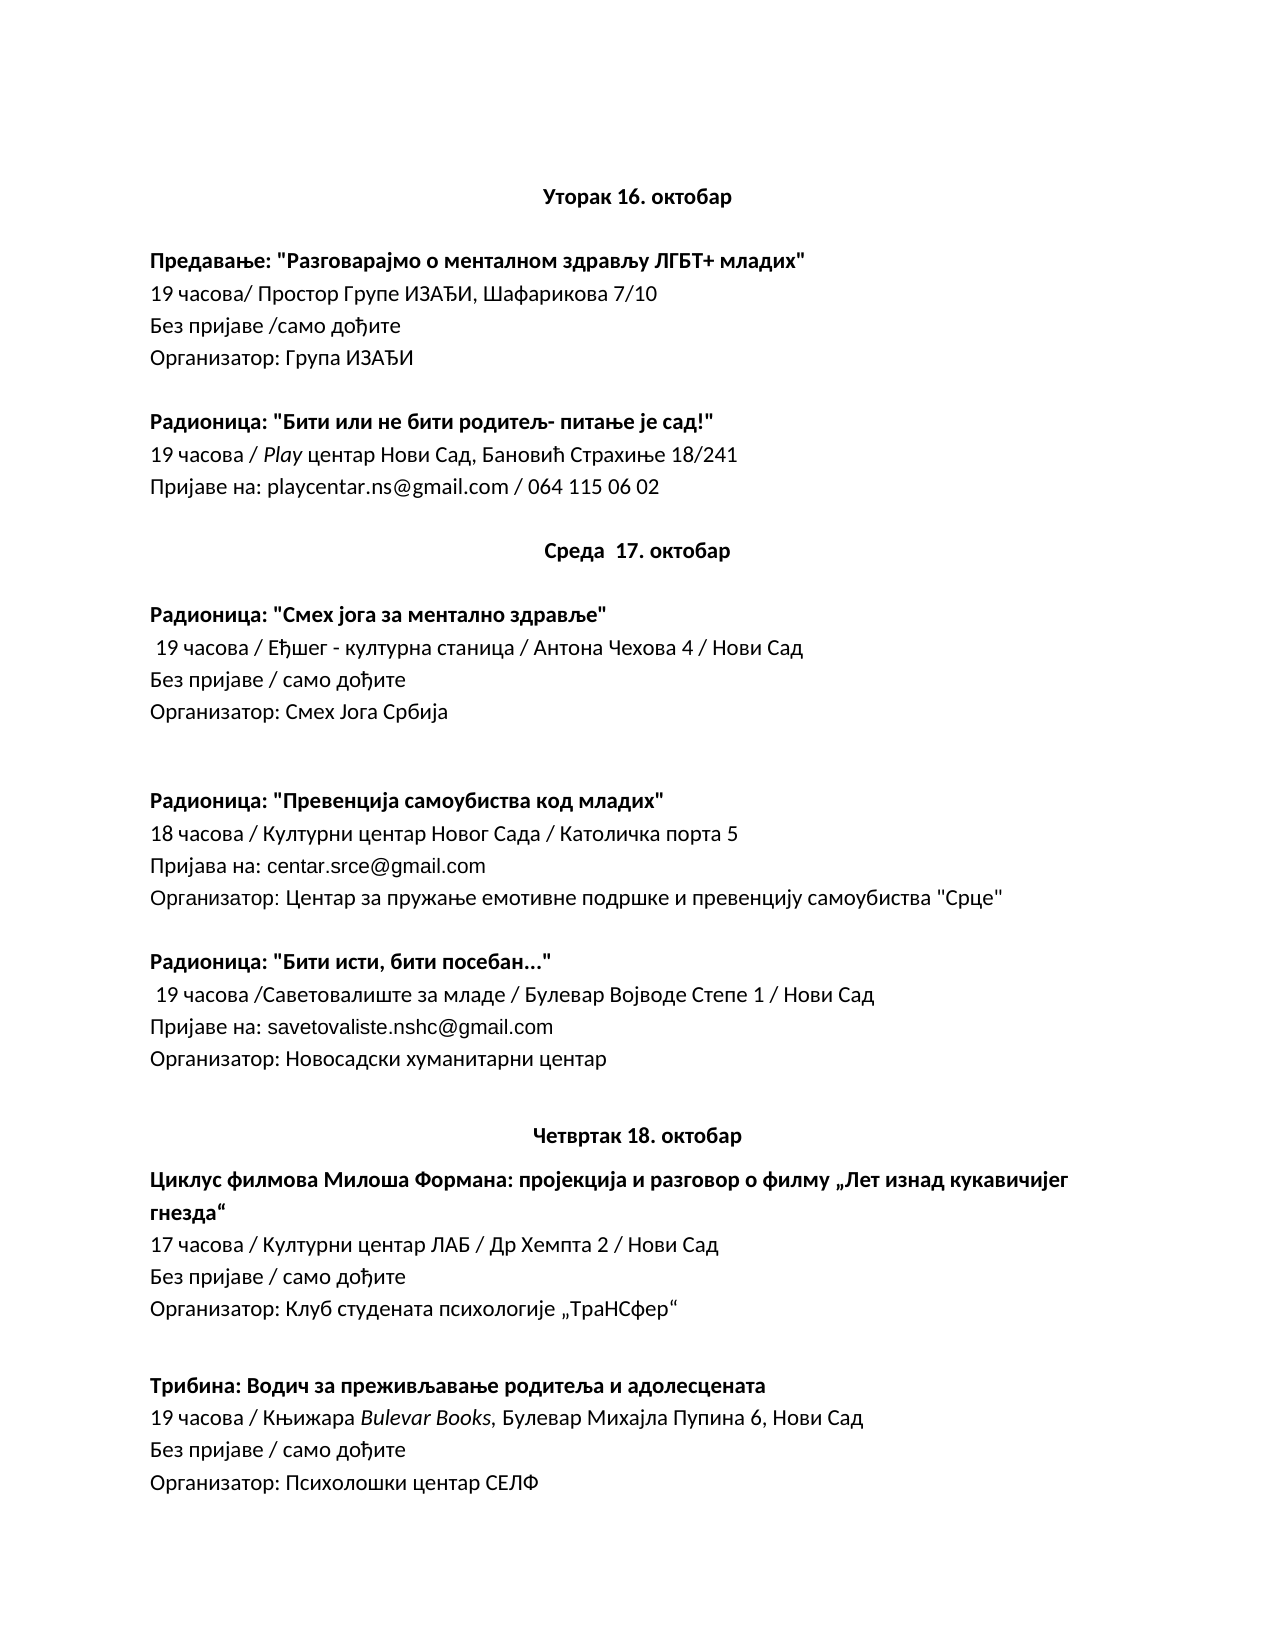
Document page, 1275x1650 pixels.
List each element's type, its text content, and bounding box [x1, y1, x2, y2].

text Организатор: Група ИЗАЂИ [150, 343, 1125, 371]
text Без пријаве / само дођите [150, 1436, 1125, 1464]
text Пријаве на: playcentar.ns@gmail.com / 064 115 06 02 [150, 472, 1125, 500]
text Пријава на: centar.srce@gmail.com [150, 851, 1125, 879]
text Без пријаве /само дођите [150, 311, 1125, 339]
text Пријаве на: savetovaliste.nshc@gmail.com [150, 1012, 1125, 1040]
text Радионица: "Превенција самоубиства код младих" [150, 787, 1125, 814]
text Организатор: Клуб студената психологије „ТраНСфер“ [150, 1294, 1125, 1322]
text Радионица: "Бити или не бити родитељ- питање је сад!" [150, 407, 1125, 436]
text Четвртак 18. октобар [150, 1121, 1125, 1149]
text Организатор: Смех Јога Србија [150, 697, 1125, 725]
text Среда 17. октобар [150, 536, 1125, 564]
text Трибина: Водич за преживљавање родитеља и адолесцената [150, 1371, 1125, 1399]
text 19 часова /Саветовалиште за младе / Булевар Војводе Степе 1 / Нови Сад [150, 980, 1125, 1008]
text 19 часова / Књижара Bulevar Books, Булевар Михајла Пупина 6, Нови Сад [150, 1403, 1125, 1431]
text 19 часова / Play центар Нови Сад, Бановић Страхиње 18/241 [150, 440, 1125, 468]
text 19 часова / Еђшег - културна станица / Антона Чехова 4 / Нови Сад [150, 633, 1125, 661]
text Циклус филмова Милоша Формана: пројекција и разговор о филму „Лет изнад кукавичијег гнезда“ [150, 1166, 1125, 1226]
text 18 часова / Културни центар Новог Сада / Католичка порта 5 [150, 819, 1125, 847]
text Радионица: "Смех јога за ментално здравље" [150, 601, 1125, 629]
text Без пријаве / само дођите [150, 1262, 1125, 1290]
text Без пријаве / само дођите [150, 665, 1125, 693]
text Организатор: Центар за пружање емотивне подршке и превенцију самоубиства "Срце" [150, 883, 1125, 911]
text Радионица: "Бити исти, бити посебан..." [150, 947, 1125, 976]
text Организатор: Новосадски хуманитарни центар [150, 1044, 1125, 1072]
text Предавање: "Разговарајмо о менталном здрављу ЛГБТ+ младих" [150, 247, 1125, 274]
text Уторак 16. октобар [150, 182, 1125, 210]
text Организатор: Психолошки центар СЕЛФ [150, 1468, 1125, 1496]
text 17 часова / Kултурни центар ЛАБ / Др Хемпта 2 / Нови Сад [150, 1230, 1125, 1258]
text 19 часова/ Простор Групе ИЗАЂИ, Шафарикова 7/10 [150, 279, 1125, 307]
